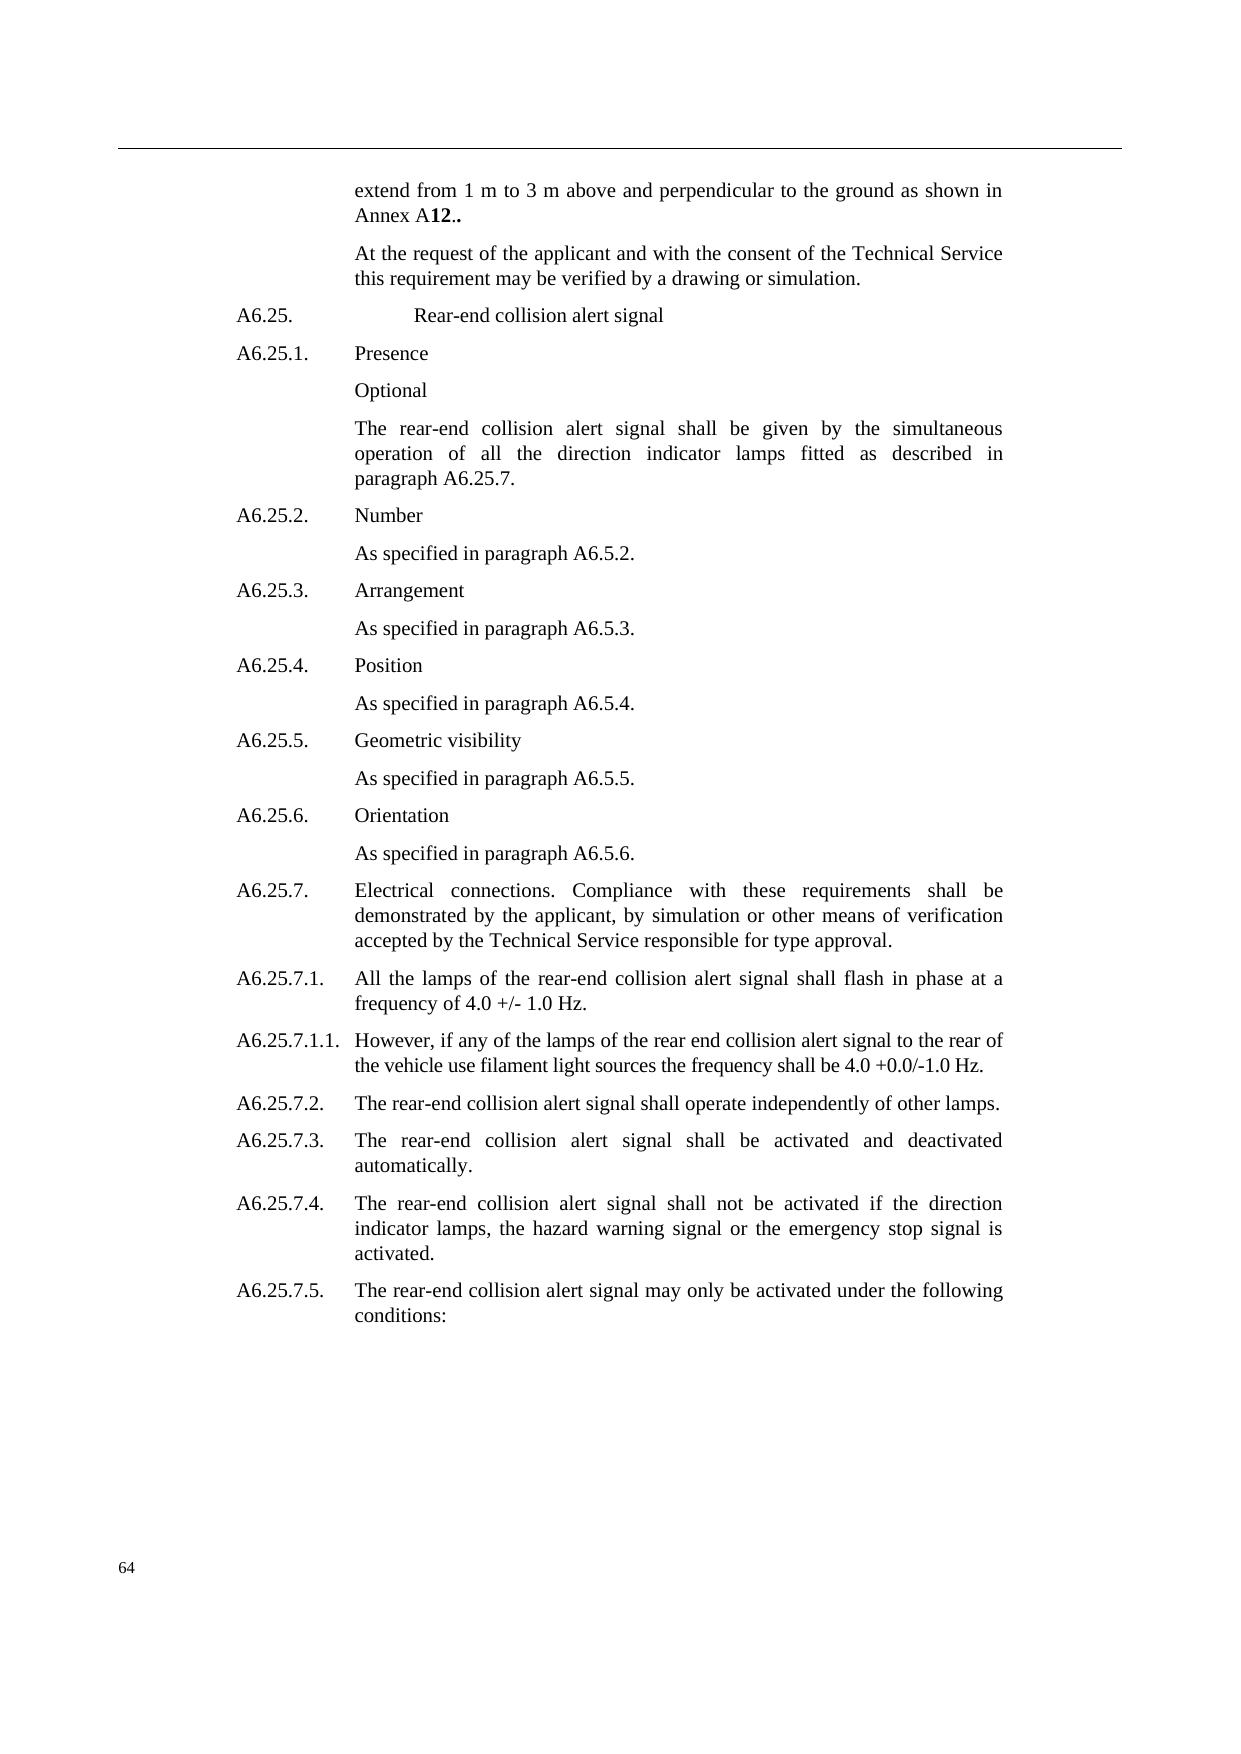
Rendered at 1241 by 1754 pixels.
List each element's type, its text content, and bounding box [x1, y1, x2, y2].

text A6.25.7.1.1. However, if any of the lamps of the rear end collision alert signal to the rear of the vehicle use filament light sources the frequency shall be 4.0 +0.0/-1.0 Hz. [236, 1027, 1004, 1077]
text A6.25.1. Presence [236, 340, 1004, 365]
text A6.25.7.3. The rear-end collision alert signal shall be activated and deactivated automatically. [236, 1127, 1004, 1177]
text A6.25.7.1. All the lamps of the rear-end collision alert signal shall flash in phase at a frequency of 4.0 +/- 1.0 Hz. [236, 965, 1004, 1015]
text A6.25.7.5. The rear-end collision alert signal may only be activated under the following conditions: [236, 1277, 1004, 1327]
text A6.25.7.4. The rear-end collision alert signal shall not be activated if the direction indicator lamps, the hazard warning signal or the emergency stop signal is activated. [236, 1190, 1004, 1265]
text A6.25. Rear-end collision alert signal [236, 302, 1004, 327]
text As specified in paragraph A6.5.6. [354, 840, 1004, 865]
text As specified in paragraph A6.5.4. [354, 690, 1004, 715]
text A6.25.6. Orientation [236, 802, 1004, 827]
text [236, 177, 1004, 227]
text A6.25.7. Electrical connections. Compliance with these requirements shall be demonstrated by the applicant, by simulation or other means of verification accepted by the Technical Service responsible for type approval. [236, 877, 1004, 952]
text A6.25.3. Arrangement [236, 577, 1004, 602]
text A6.25.4. Position [236, 652, 1004, 677]
text A6.25.2. Number [236, 502, 1004, 527]
text A6.25.5. Geometric visibility [236, 727, 1004, 752]
text As specified in paragraph A6.5.3. [354, 615, 1004, 640]
text Optional [236, 377, 1004, 402]
text As specified in paragraph A6.5.5. [354, 765, 1004, 790]
text At the request of the applicant and with the consent of the Technical Service this requirement may be verified by a drawing or simulation. [354, 240, 1004, 290]
text As specified in paragraph A6.5.2. [354, 540, 1004, 565]
text A6.25.7.2. The rear-end collision alert signal shall operate independently of other lamps. [236, 1090, 1004, 1115]
text The rear-end collision alert signal shall be given by the simultaneous operation of all the direction indicator lamps fitted as described in paragraph A6.25.7. [354, 415, 1004, 490]
